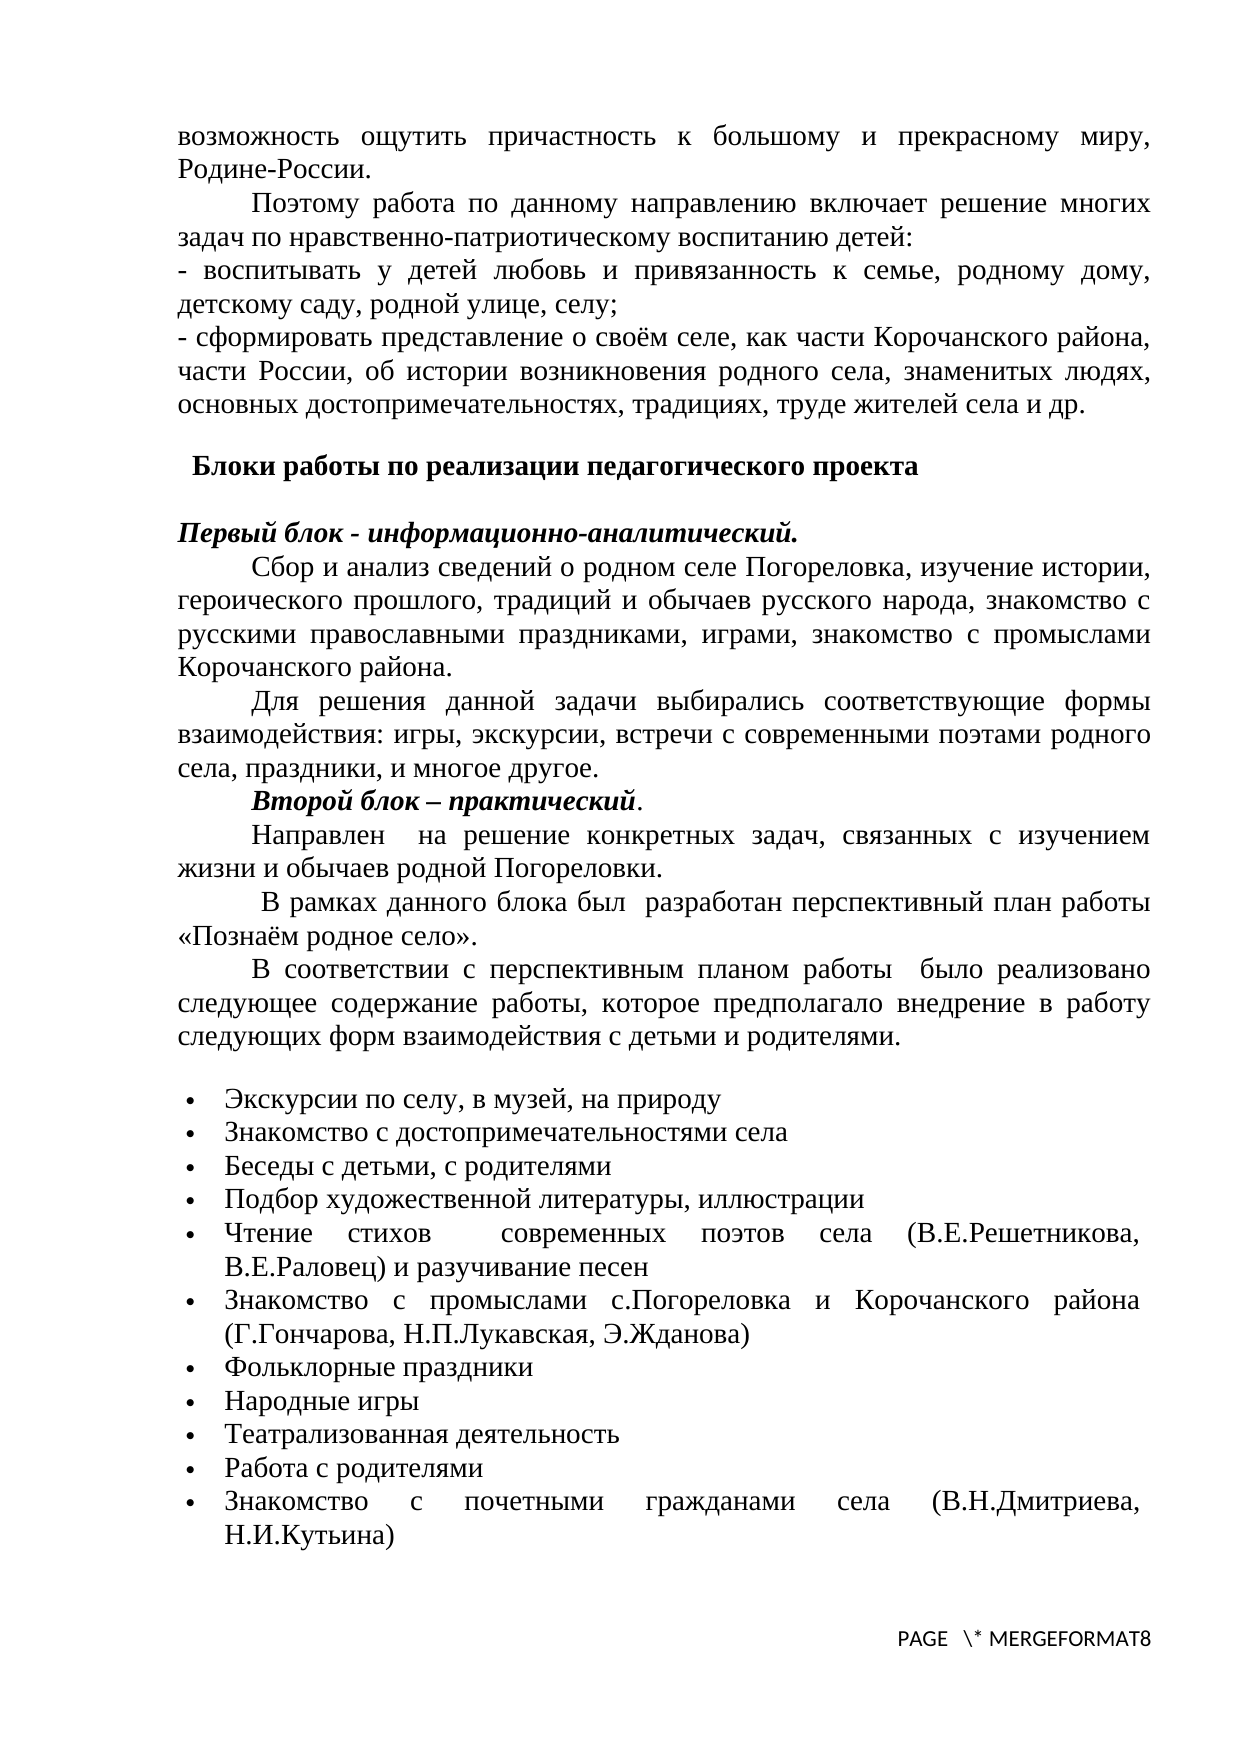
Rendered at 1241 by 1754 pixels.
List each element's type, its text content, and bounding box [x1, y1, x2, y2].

text Первый блок - информационно-аналитический. [177, 515, 1152, 549]
list Подбор художественной литературы, иллюстрации [187, 1182, 1141, 1215]
list Работа с родителями [187, 1450, 1141, 1483]
list Знакомство с достопримечательностями села [187, 1114, 1141, 1148]
list Знакомство с промыслами с.Погореловка и Корочанского района (Г.Гончарова, Н.П.Лукавская, Э.Жданова) [187, 1282, 1141, 1349]
text Поэтому работа по данному направлению включает решение многих задач по нравственно-патриотическому воспитанию детей: [177, 185, 1152, 252]
text Сбор и анализ сведений о родном селе Погореловка, изучение истории, героического прошлого, традиций и обычаев русского народа, знакомство с русскими православными праздниками, играми, знакомство с промыслами Корочанского района. [177, 549, 1152, 683]
list Знакомство с почетными гражданами села (В.Н.Дмитриева, Н.И.Кутьина) [187, 1483, 1141, 1551]
list Чтение стихов современных поэтов села (В.Е.Решетникова, В.Е.Раловец) и разучивание песен [187, 1215, 1141, 1282]
text - воспитывать у детей любовь и привязанность к семье, родному дому, детскому саду, родной улице, селу; [177, 252, 1152, 319]
text Второй блок – практический. [177, 783, 1152, 817]
text - сформировать представление о своём селе, как части Корочанского района, части России, об истории возникновения родного села, знаменитых людях, основных достопримечательностях, традициях, труде жителей села и др. [177, 319, 1152, 420]
list Народные игры [187, 1383, 1141, 1416]
text Направлен на решение конкретных задач, связанных с изучением жизни и обычаев родной Погореловки. [177, 817, 1152, 884]
list Беседы с детьми, с родителями [187, 1148, 1141, 1182]
text В рамках данного блока был разработан перспективный план работы «Познаём родное село». [177, 884, 1152, 951]
text В соответствии с перспективным планом работы было реализовано следующее содержание работы, которое предполагало внедрение в работу следующих форм взаимодействия с детьми и родителями. [177, 951, 1152, 1052]
list Экскурсии по селу, в музей, на природу [187, 1081, 1141, 1114]
text Для решения данной задачи выбирались соответствующие формы взаимодействия: игры, экскурсии, встречи с современными поэтами родного села, праздники, и многое другое. [177, 683, 1152, 783]
list Фольклорные праздники [187, 1349, 1141, 1383]
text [177, 118, 1152, 185]
list Театрализованная деятельность [187, 1416, 1141, 1450]
text Блоки работы по реализации педагогического проекта [177, 448, 1152, 482]
